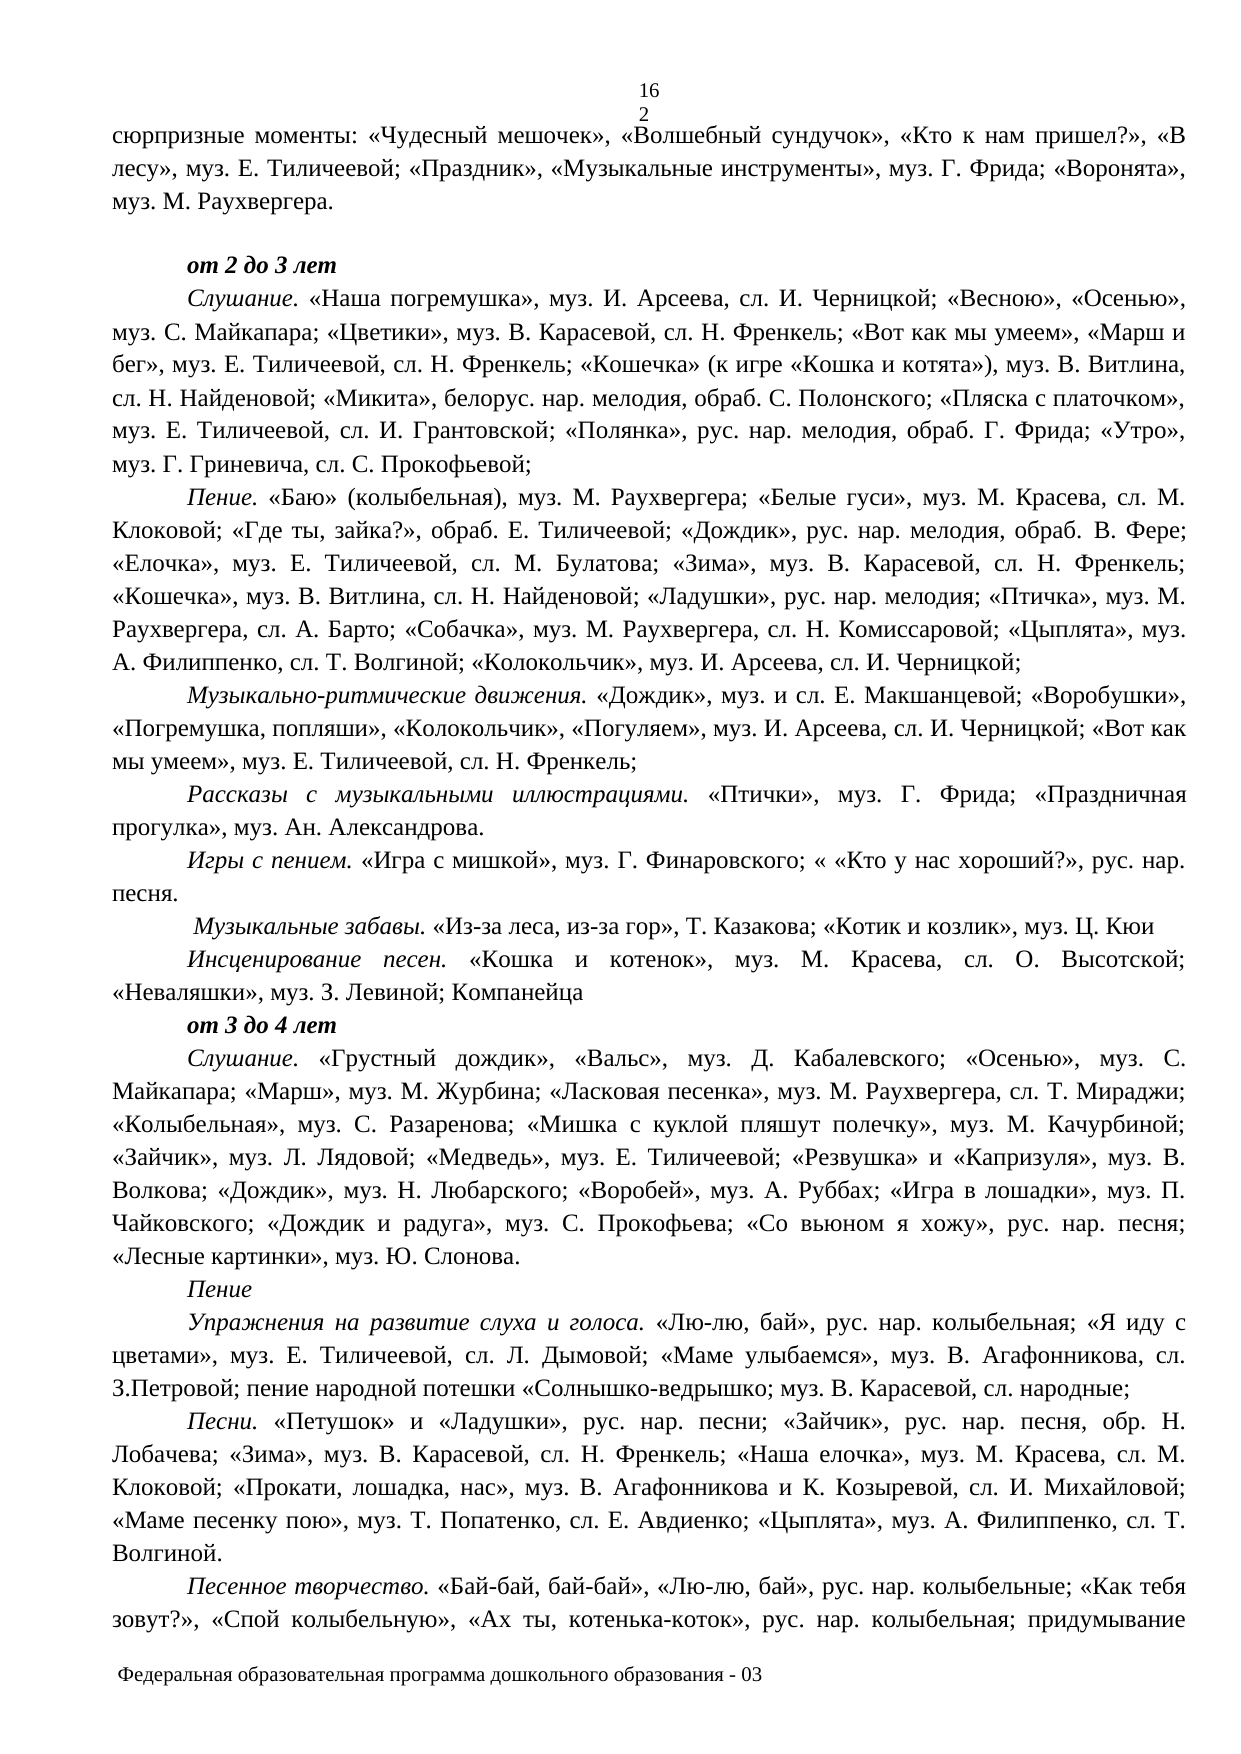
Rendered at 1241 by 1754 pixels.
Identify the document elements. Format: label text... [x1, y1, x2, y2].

text Игры с пением. «Игра с мишкой», муз. Г. Финаровского; « «Кто у нас хороший?», рус. нар. песня. [112, 845, 1187, 907]
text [112, 120, 1187, 215]
text Рассказы с музыкальными иллюстрациями. «Птички», муз. Г. Фрида; «Праздничная прогулка», муз. Ан. Александрова. [112, 779, 1187, 841]
text Упражнения на развитие слуха и голоса. «Лю-лю, бай», рус. нар. колыбельная; «Я иду с цветами», муз. Е. Тиличеевой, сл. Л. Дымовой; «Маме улыбаемся», муз. В. Агафонникова, сл. З.Петровой; пение народной потешки «Солнышко-ведрышко; муз. В. Карасевой, сл. народные; [112, 1307, 1187, 1402]
text от 3 до 4 лет [112, 1010, 1187, 1039]
text Музыкальные забавы. «Из-за леса, из-за гор», Т. Казакова; «Котик и козлик», муз. Ц. Кюи [112, 911, 1187, 940]
text Пение. «Баю» (колыбельная), муз. М. Раухвергера; «Белые гуси», муз. М. Красева, сл. М. Клоковой; «Где ты, зайка?», обраб. Е. Тиличеевой; «Дождик», рус. нар. мелодия, обраб. B. Фере; «Елочка», муз. Е. Тиличеевой, сл. М. Булатова; «Зима», муз. В. Карасевой, сл. Н. Френкель; «Кошечка», муз. В. Витлина, сл. Н. Найденовой; «Ладушки», рус. нар. мелодия; «Птичка», муз. М. Раухвергера, сл. А. Барто; «Собачка», муз. М. Раухвергера, сл. Н. Комиссаровой; «Цыплята», муз. А. Филиппенко, сл. Т. Волгиной; «Колокольчик», муз. И. Арсеева, сл. И. Черницкой; [112, 482, 1187, 676]
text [112, 1571, 1187, 1633]
text Песни. «Петушок» и «Ладушки», рус. нар. песни; «Зайчик», рус. нар. песня, обр. Н. Лобачева; «Зима», муз. В. Карасевой, сл. Н. Френкель; «Наша елочка», муз. М. Красева, сл. М. Клоковой; «Прокати, лошадка, нас», муз. В. Агафонникова и К. Козыревой, сл. И. Михайловой; «Маме песенку пою», муз. Т. Попатенко, сл. Е. Авдиенко; «Цыплята», муз. А. Филиппенко, сл. Т. Волгиной. [112, 1406, 1187, 1567]
text от 2 до 3 лет [112, 251, 1187, 279]
text Слушание. «Грустный дождик», «Вальс», муз. Д. Кабалевского; «Осенью», муз. С. Майкапара; «Марш», муз. М. Журбина; «Ласковая песенка», муз. М. Раухвергера, сл. Т. Мираджи; «Колыбельная», муз. С. Разаренова; «Мишка с куклой пляшут полечку», муз. М. Качурбиной; «Зайчик», муз. Л. Лядовой; «Медведь», муз. Е. Тиличеевой; «Резвушка» и «Капризуля», муз. В. Волкова; «Дождик», муз. Н. Любарского; «Воробей», муз. А. Руббах; «Игра в лошадки», муз. П. Чайковского; «Дождик и радуга», муз. С. Прокофьева; «Со вьюном я хожу», рус. нар. песня; «Лесные картинки», муз. Ю. Слонова. [112, 1043, 1187, 1270]
text Пение [112, 1274, 1187, 1303]
text Инсценирование песен. «Кошка и котенок», муз. М. Красева, сл. О. Высотской; «Неваляшки», муз. З. Левиной; Компанейца [112, 944, 1187, 1006]
text Слушание. «Наша погремушка», муз. И. Арсеева, сл. И. Черницкой; «Весною», «Осенью», муз. С. Майкапара; «Цветики», муз. В. Карасевой, сл. Н. Френкель; «Вот как мы умеем», «Марш и бег», муз. Е. Тиличеевой, сл. Н. Френкель; «Кошечка» (к игре «Кошка и котята»), муз. В. Витлина, сл. Н. Найденовой; «Микита», белорус. нар. мелодия, обраб. С. Полонского; «Пляска с платочком», муз. Е. Тиличеевой, сл. И. Грантовской; «Полянка», рус. нар. мелодия, обраб. Г. Фрида; «Утро», муз. Г. Гриневича, сл. С. Прокофьевой; [112, 283, 1187, 477]
text Музыкально-ритмические движения. «Дождик», муз. и сл. Е. Макшанцевой; «Воробушки», «Погремушка, попляши», «Колокольчик», «Погуляем», муз. И. Арсеева, сл. И. Черницкой; «Вот как мы умеем», муз. Е. Тиличеевой, сл. Н. Френкель; [112, 680, 1187, 774]
